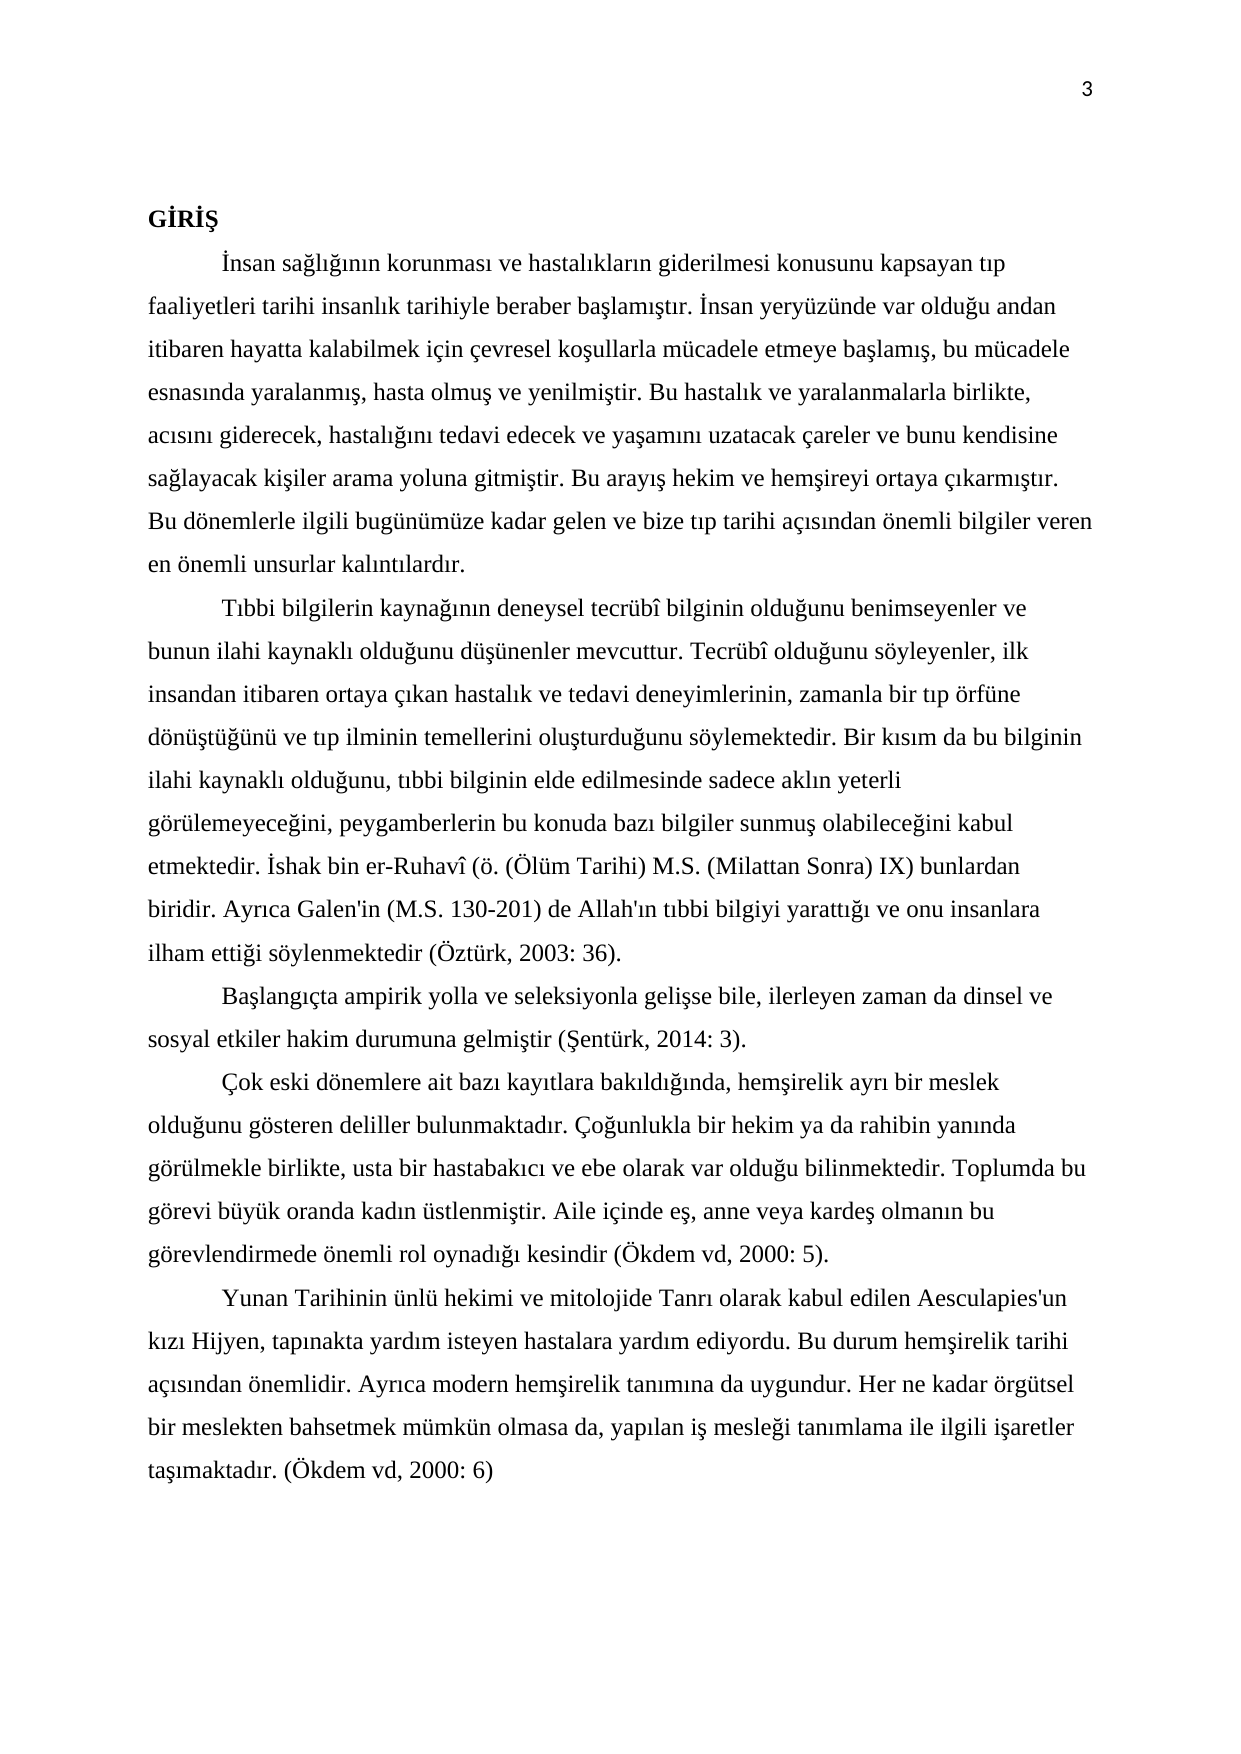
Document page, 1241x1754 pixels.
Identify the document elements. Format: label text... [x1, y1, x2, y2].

text Yunan Tarihinin ünlü hekimi ve mitolojide Tanrı olarak kabul edilen Aesculapies'un kızı Hijyen, tapınakta yardım isteyen hastalara yardım ediyordu. Bu durum hemşirelik tarihi açısından önemlidir. Ayrıca modern hemşirelik tanımına da uygundur. Her ne kadar örgütsel bir meslekten bahsetmek mümkün olmasa da, yapılan iş mesleği tanımlama ile ilgili işaretler taşımaktadır. (Ökdem vd, 2000: 6) [148, 1283, 1092, 1484]
text İnsan sağlığının korunması ve hastalıkların giderilmesi konusunu kapsayan tıp faaliyetleri tarihi insanlık tarihiyle beraber başlamıştır. İnsan yeryüzünde var olduğu andan itibaren hayatta kalabilmek için çevresel koşullarla mücadele etmeye başlamış, bu mücadele esnasında yaralanmış, hasta olmuş ve yenilmiştir. Bu hastalık ve yaralanmalarla birlikte, acısını giderecek, hastalığını tedavi edecek ve yaşamını uzatacak çareler ve bunu kendisine sağlayacak kişiler arama yoluna gitmiştir. Bu arayış hekim ve hemşireyi ortaya çıkarmıştır. Bu dönemlerle ilgili bugünümüze kadar gelen ve bize tıp tarihi açısından önemli bilgiler veren en önemli unsurlar kalıntılardır. [148, 248, 1092, 578]
text Tıbbi bilgilerin kaynağının deneysel tecrübî bilginin olduğunu benimseyenler ve bunun ilahi kaynaklı olduğunu düşünenler mevcuttur. Tecrübî olduğunu söyleyenler, ilk insandan itibaren ortaya çıkan hastalık ve tedavi deneyimlerinin, zamanla bir tıp örfüne dönüştüğünü ve tıp ilminin temellerini oluşturduğunu söylemektedir. Bir kısım da bu bilginin ilahi kaynaklı olduğunu, tıbbi bilginin elde edilmesinde sadece aklın yeterli görülemeyeceğini, peygamberlerin bu konuda bazı bilgiler sunmuş olabileceğini kabul etmektedir. İshak bin er-Ruhavî (ö. (Ölüm Tarihi) M.S. (Milattan Sonra) IX) bunlardan biridir. Ayrıca Galen'in (M.S. 130-201) de Allah'ın tıbbi bilgiyi yarattığı ve onu insanlara ilham ettiği söylenmektedir (Öztürk, 2003: 36). [148, 593, 1092, 966]
subtitle GİRİŞ [148, 204, 1092, 233]
text Çok eski dönemlere ait bazı kayıtlara bakıldığında, hemşirelik ayrı bir meslek olduğunu gösteren deliller bulunmaktadır. Çoğunlukla bir hekim ya da rahibin yanında görülmekle birlikte, usta bir hastabakıcı ve ebe olarak var olduğu bilinmektedir. Toplumda bu görevi büyük oranda kadın üstlenmiştir. Aile içinde eş, anne veya kardeş olmanın bu görevlendirmede önemli rol oynadığı kesindir (Ökdem vd, 2000: 5). [148, 1067, 1092, 1268]
text Başlangıçta ampirik yolla ve seleksiyonla gelişse bile, ilerleyen zaman da dinsel ve sosyal etkiler hakim durumuna gelmiştir (Şentürk, 2014: 3). [148, 981, 1092, 1053]
